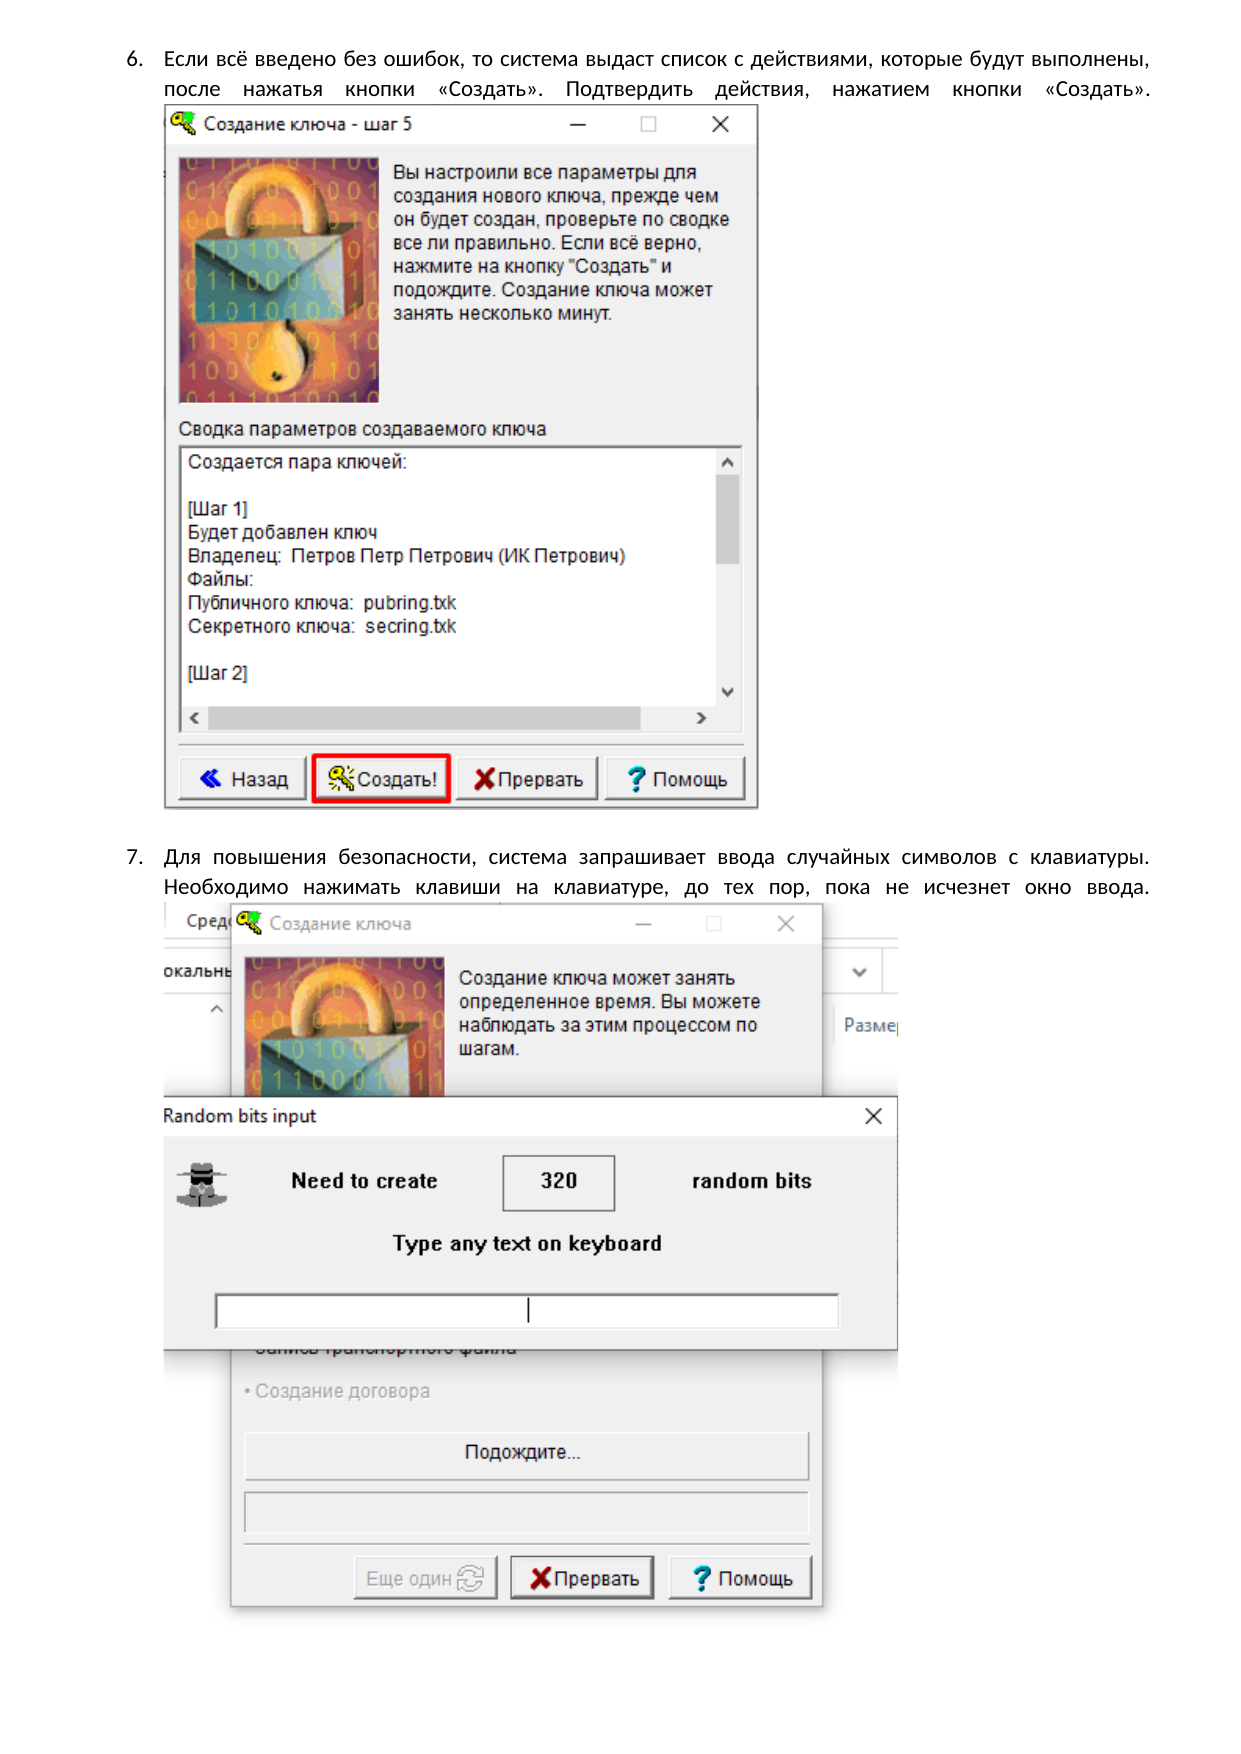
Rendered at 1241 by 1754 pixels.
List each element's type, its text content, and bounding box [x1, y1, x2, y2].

picture [163, 104, 759, 810]
picture [163, 902, 899, 1628]
